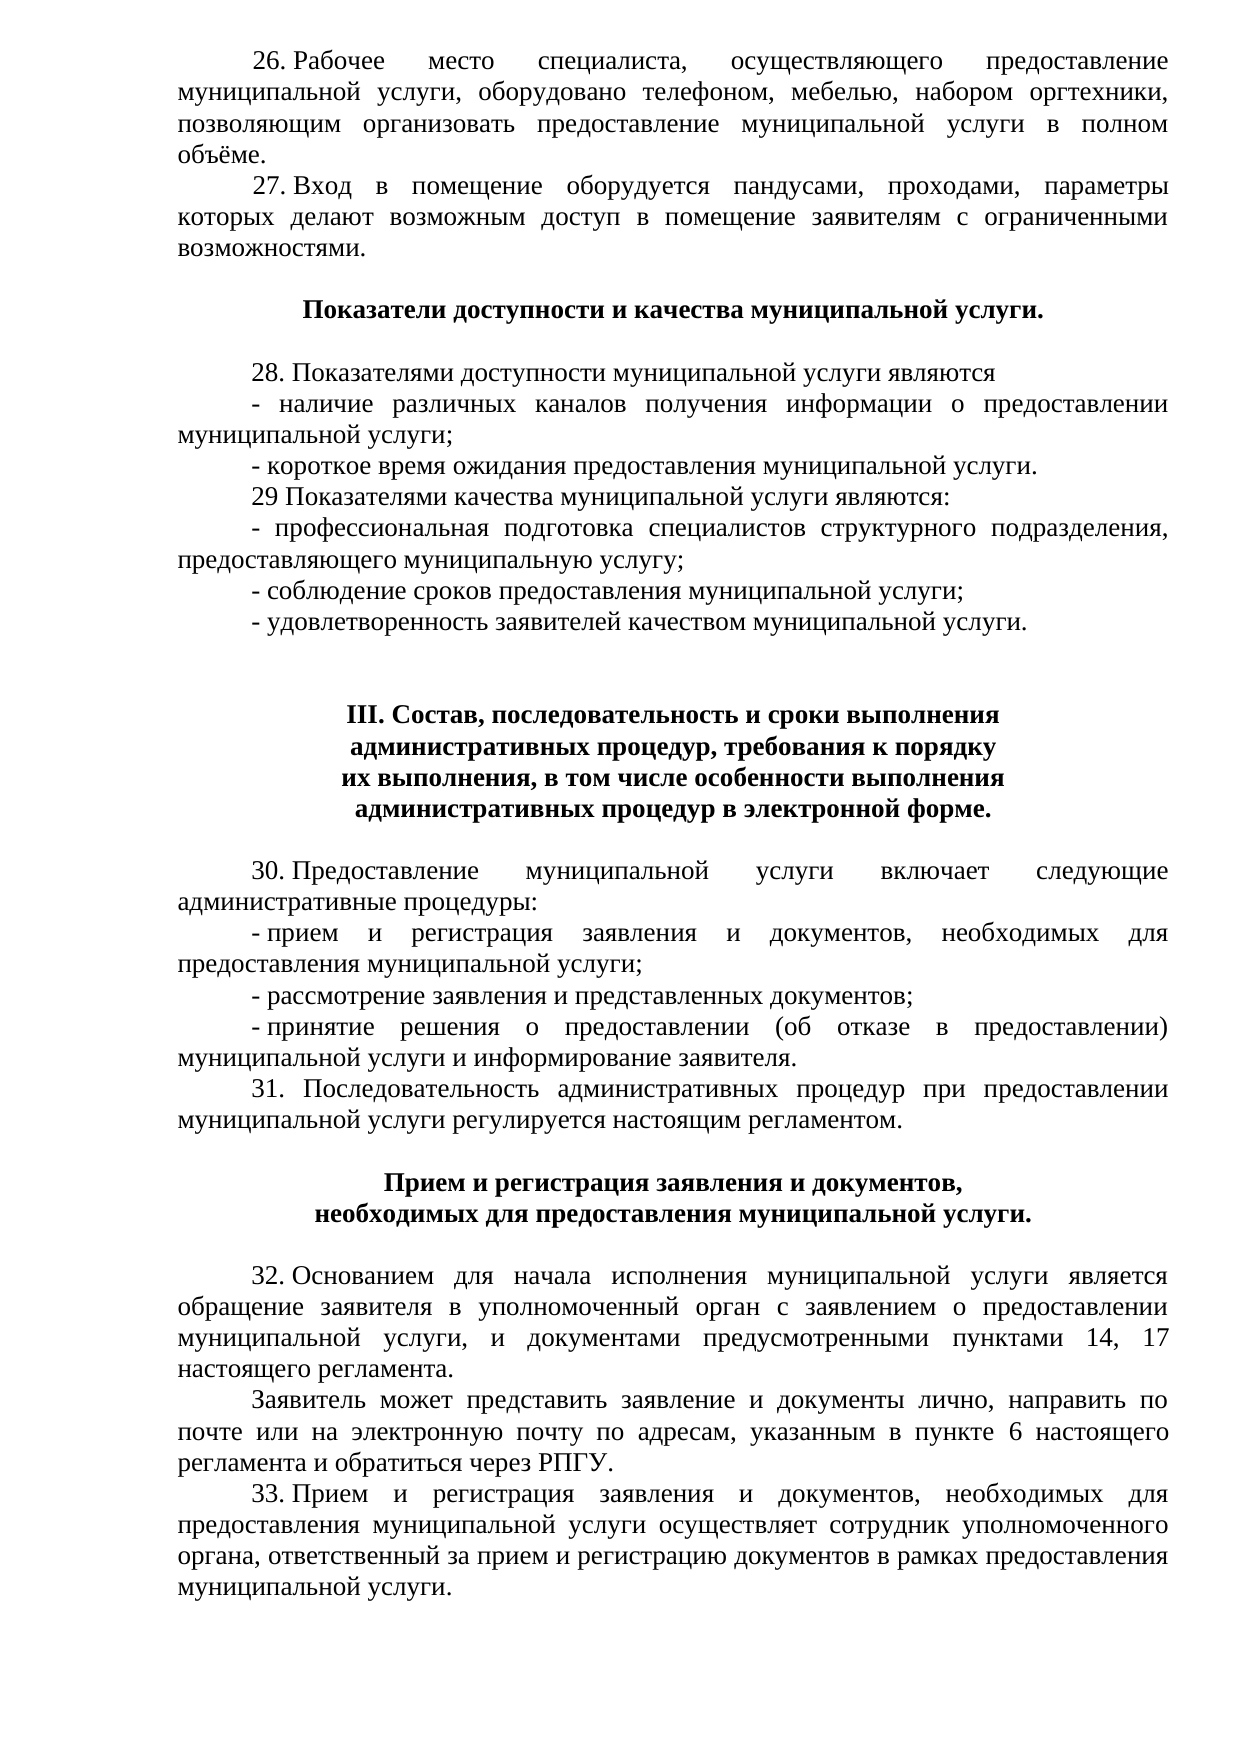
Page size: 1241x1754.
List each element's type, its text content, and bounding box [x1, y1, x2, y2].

text административных процедур, требования к порядку [177, 729, 1169, 761]
text 32. Основанием для начала исполнения муниципальной услуги является обращение заявителя в уполномоченный орган с заявлением о предоставлении муниципальной услуги, и документами предусмотренными пунктами 14, 17 настоящего регламента. [177, 1259, 1169, 1384]
text 31. Последовательность административных процедур при предоставлении муниципальной услуги регулируется настоящим регламентом. [177, 1072, 1169, 1134]
text Заявитель может представить заявление и документы лично, направить по почте или на электронную почту по адресам, указанным в пункте 6 настоящего регламента и обратиться через РПГУ. [177, 1384, 1169, 1477]
text - короткое время ожидания предоставления муниципальной услуги. [177, 449, 1169, 480]
text - соблюдение сроков предоставления муниципальной услуги; [177, 574, 1169, 605]
text необходимых для предоставления муниципальной услуги. [177, 1197, 1169, 1228]
text административных процедур в электронной форме. [177, 792, 1169, 823]
text III. Состав, последовательность и сроки выполнения [177, 698, 1169, 729]
text 26. Рабочее место специалиста, осуществляющего предоставление муниципальной услуги, оборудовано телефоном, мебелью, набором оргтехники, позволяющим организовать предоставление муниципальной услуги в полном объёме. [177, 44, 1169, 169]
text Показатели доступности и качества муниципальной услуги. [177, 293, 1169, 325]
text 30. Предоставление муниципальной услуги включает следующие административные процедуры: [177, 854, 1169, 916]
text - профессиональная подготовка специалистов структурного подразделения, предоставляющего муниципальную услугу; [177, 512, 1169, 574]
text 28. Показателями доступности муниципальной услуги являются [177, 356, 1169, 387]
text - принятие решения о предоставлении (об отказе в предоставлении) муниципальной услуги и информирование заявителя. [177, 1010, 1169, 1072]
text - прием и регистрация заявления и документов, необходимых для предоставления муниципальной услуги; [177, 916, 1169, 979]
text - удовлетворенность заявителей качеством муниципальной услуги. [177, 605, 1169, 636]
text 27. Вход в помещение оборудуется пандусами, проходами, параметры которых делают возможным доступ в помещение заявителям с ограниченными возможностями. [177, 169, 1169, 262]
text 29 Показателями качества муниципальной услуги являются: [177, 480, 1169, 512]
text Прием и регистрация заявления и документов, [177, 1166, 1169, 1197]
text - рассмотрение заявления и представленных документов; [177, 979, 1169, 1010]
text их выполнения, в том числе особенности выполнения [177, 761, 1169, 792]
text 33. Прием и регистрация заявления и документов, необходимых для предоставления муниципальной услуги осуществляет сотрудник уполномоченного органа, ответственный за прием и регистрацию документов в рамках предоставления муниципальной услуги. [177, 1477, 1169, 1602]
text - наличие различных каналов получения информации о предоставлении муниципальной услуги; [177, 387, 1169, 449]
